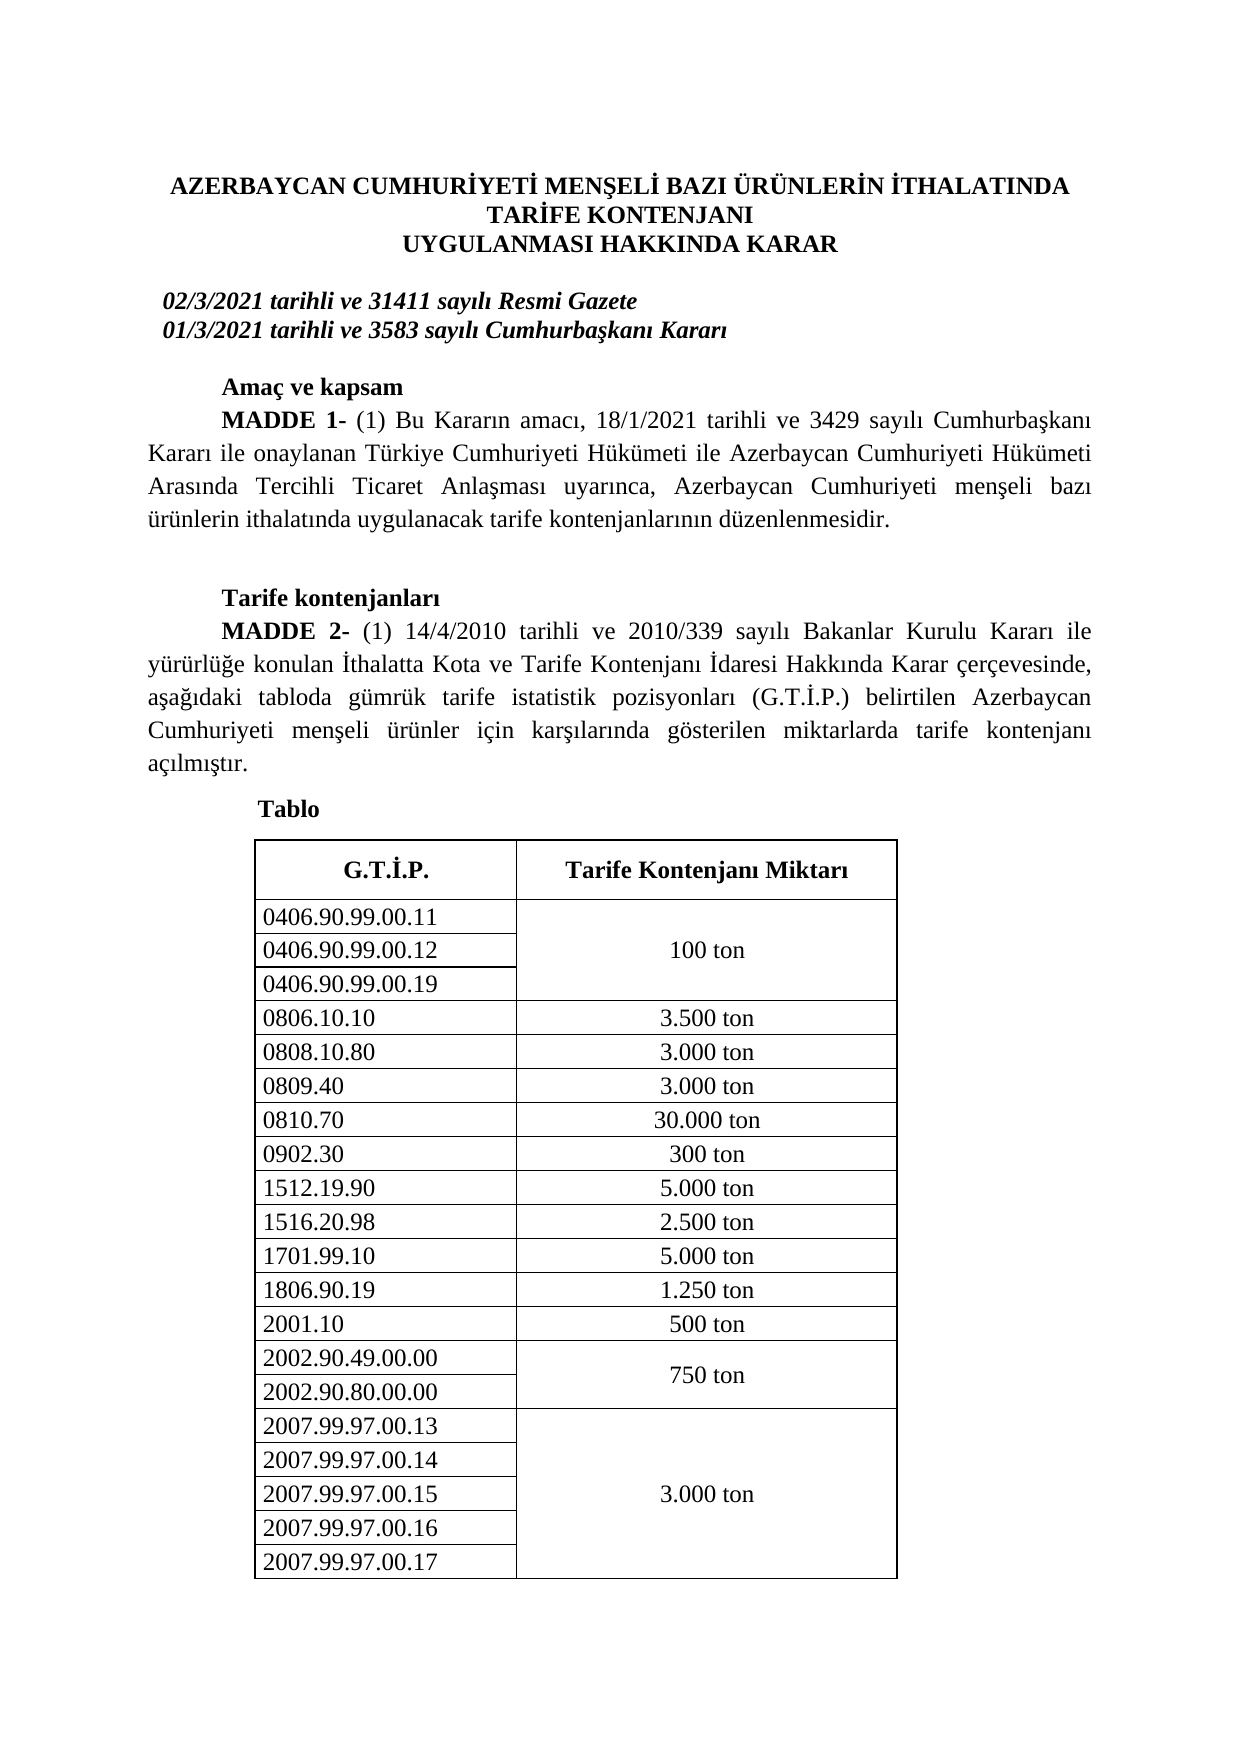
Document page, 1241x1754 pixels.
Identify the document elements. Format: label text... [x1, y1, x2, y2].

table_cell 1.250 ton [517, 1273, 896, 1306]
table_cell 1512.19.90 [256, 1171, 516, 1204]
table_cell 0406.90.99.00.19 [256, 968, 516, 1000]
text 02/3/2021 tarihli ve 31411 sayılı Resmi Gazete [162, 286, 1093, 315]
table_cell 1701.99.10 [256, 1239, 516, 1272]
table_cell 2007.99.97.00.13 [256, 1409, 516, 1442]
table_cell 2007.99.97.00.14 [256, 1443, 516, 1476]
text 01/3/2021 tarihli ve 3583 sayılı Cumhurbaşkanı Kararı [162, 315, 1093, 372]
table_cell 0406.90.99.00.12 [256, 934, 516, 966]
table_cell 3.000 ton [517, 1069, 896, 1102]
table_cell 2007.99.97.00.16 [256, 1511, 516, 1544]
table_cell 2007.99.97.00.17 [256, 1545, 516, 1578]
table_cell 3.000 ton [517, 1409, 896, 1578]
table_cell 3.500 ton [517, 1001, 896, 1034]
table_cell 2007.99.97.00.15 [256, 1477, 516, 1510]
table_cell 500 ton [517, 1307, 896, 1340]
table_cell 0809.40 [256, 1069, 516, 1102]
text MADDE 1- (1) Bu Kararın amacı, 18/1/2021 tarihli ve 3429 sayılı Cumhurbaşkanı Kararı ile onaylanan Türkiye Cumhuriyeti Hükümeti ile Azerbaycan Cumhuriyeti Hükümeti Arasında Tercihli Ticaret Anlaşması uyarınca, Azerbaycan Cumhuriyeti menşeli bazı ürünlerin ithalatında uygulanacak tarife kontenjanlarının düzenlenmesidir. [148, 405, 1093, 533]
table_header G.T.İ.P. [256, 841, 516, 898]
text Tarife kontenjanları [148, 583, 1093, 612]
table_cell 5.000 ton [517, 1239, 896, 1272]
table_cell 750 ton [517, 1341, 896, 1408]
table_cell 0808.10.80 [256, 1035, 516, 1068]
table_cell 1516.20.98 [256, 1205, 516, 1238]
table_cell 3.000 ton [517, 1035, 896, 1068]
text Amaç ve kapsam [148, 372, 1093, 401]
table_cell 2.500 ton [517, 1205, 896, 1238]
table_cell 0902.30 [256, 1137, 516, 1170]
text AZERBAYCAN CUMHURİYETİ MENŞELİ BAZI ÜRÜNLERİN İTHALATINDA TARİFE KONTENJANI [148, 171, 1093, 229]
table_cell 100 ton [517, 900, 896, 1000]
table_cell 0810.70 [256, 1103, 516, 1136]
table_cell 30.000 ton [517, 1103, 896, 1136]
table_cell 0806.10.10 [256, 1001, 516, 1034]
table_cell 2002.90.80.00.00 [256, 1375, 516, 1408]
text MADDE 2- (1) 14/4/2010 tarihli ve 2010/339 sayılı Bakanlar Kurulu Kararı ile yürürlüğe konulan İthalatta Kota ve Tarife Kontenjanı İdaresi Hakkında Karar çerçevesinde, aşağıdaki tabloda gümrük tarife istatistik pozisyonları (G.T.İ.P.) belirtilen Azerbaycan Cumhuriyeti menşeli ürünler için karşılarında gösterilen miktarlarda tarife kontenjanı açılmıştır. [148, 616, 1093, 777]
table_cell 1806.90.19 [256, 1273, 516, 1306]
table_cell 2001.10 [256, 1307, 516, 1340]
table_cell 0406.90.99.00.11 [256, 900, 516, 932]
text UYGULANMASI HAKKINDA KARAR [148, 229, 1093, 257]
table_cell 5.000 ton [517, 1171, 896, 1204]
table_cell 2002.90.49.00.00 [256, 1341, 516, 1374]
table_cell 300 ton [517, 1137, 896, 1170]
table_header Tarife Kontenjanı Miktarı [517, 841, 896, 898]
text Tablo [251, 794, 1093, 822]
